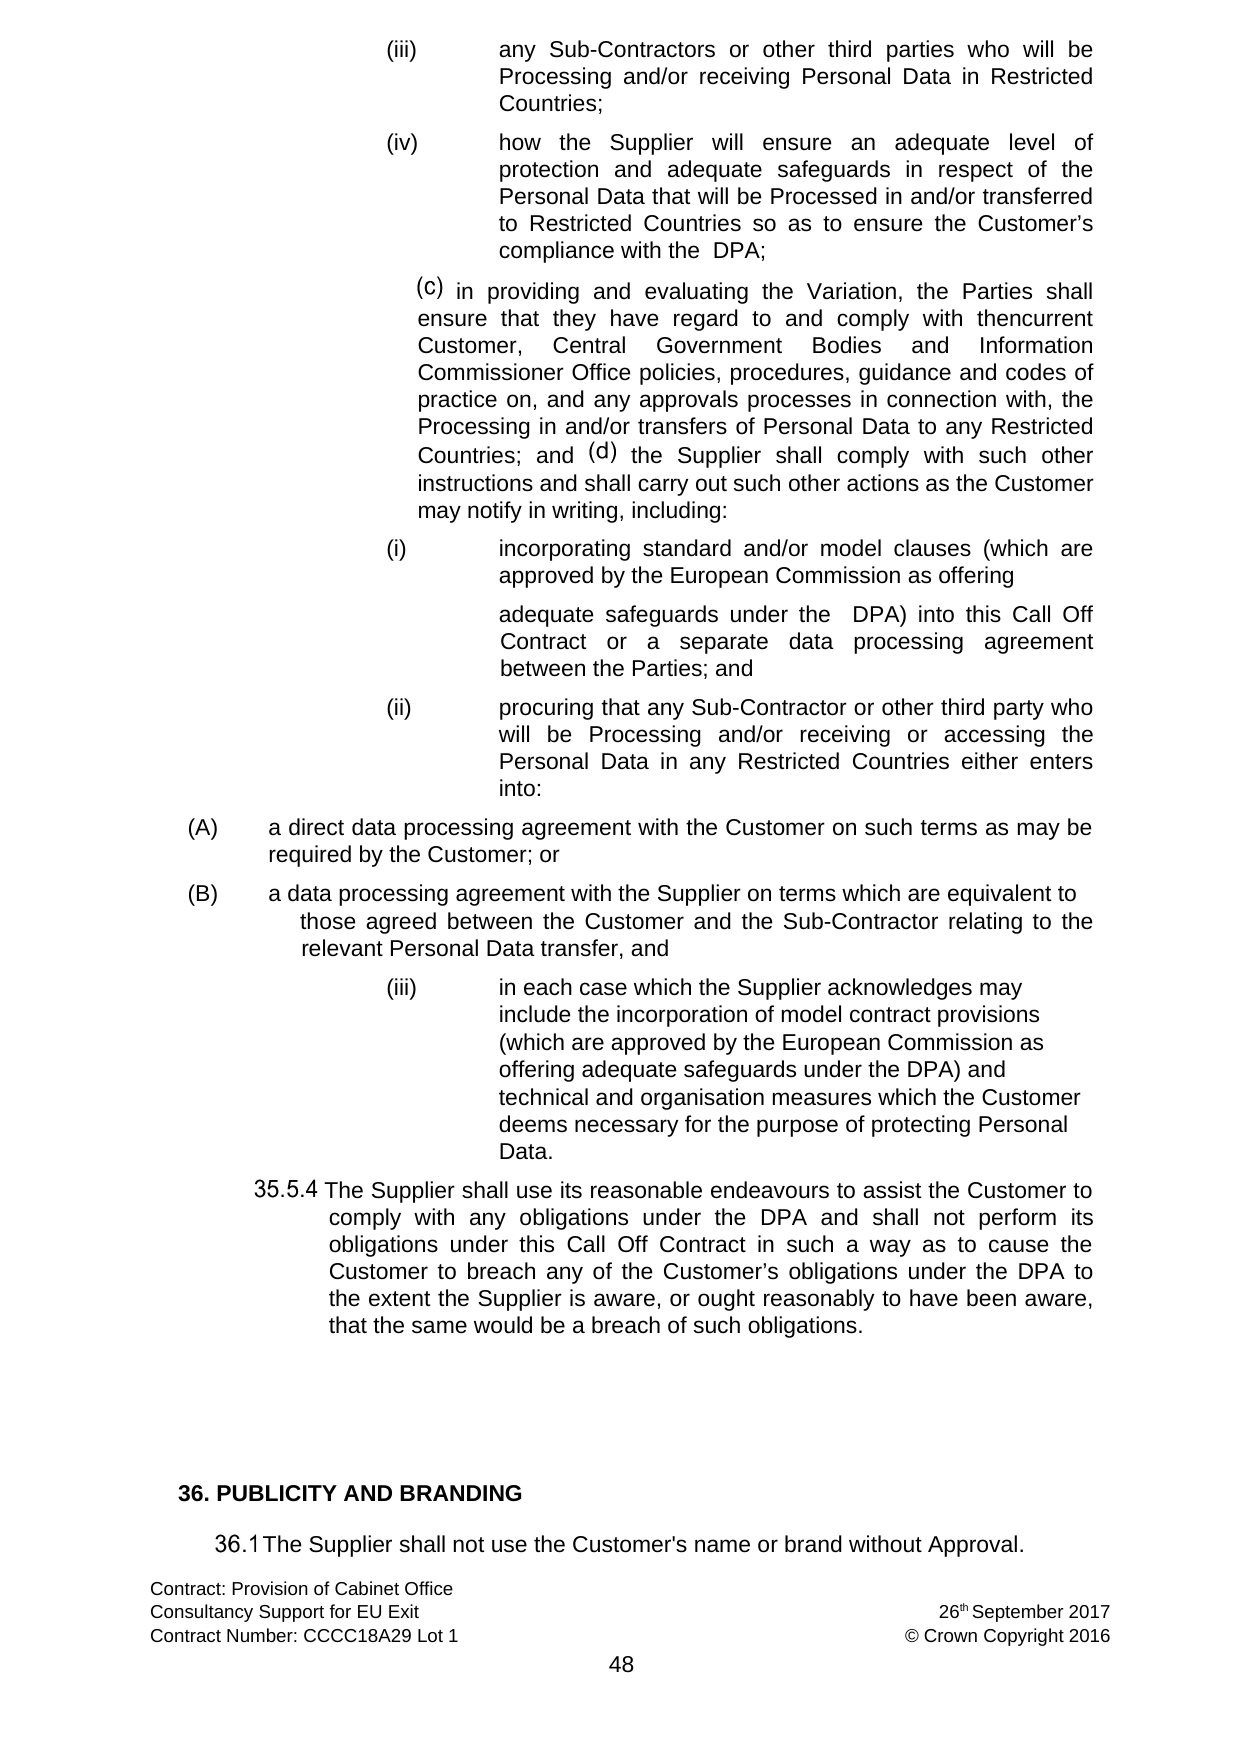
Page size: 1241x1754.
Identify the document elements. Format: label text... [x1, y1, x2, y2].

text The Supplier shall not use the Customer's name or brand without Approval. [150, 1531, 1089, 1557]
list a direct data processing agreement with the Customer on such terms as may be required by the Customer; or [187, 814, 1094, 867]
list procuring that any Sub-Contractor or other third party who will be Processing and/or receiving or accessing the Personal Data in any Restricted Countries either enters into: [386, 694, 1094, 802]
list incorporating standard and/or model clauses (which are approved by the European Commission as offering [386, 535, 1094, 589]
list any Sub-Contractors or other third parties who will be Processing and/or receiving Personal Data in Restricted Countries; [386, 36, 1094, 116]
picture [588, 440, 617, 464]
text adequate safeguards under the DPA) into this Call Off Contract or a separate data processing agreement between the Parties; and [499, 601, 1094, 682]
text in providing and evaluating the Variation, the Parties shall ensure that they have regard to and comply with thencurrent Customer, Central Government Bodies and Information Commissioner Office policies, procedures, guidance and codes of practice on, and any approvals processes in connection with, the Processing in and/or transfers of Personal Data to any Restricted Countries; and the Supplier shall comply with such other instructions and shall carry out such other actions as the Customer may notify in writing, including: [416, 276, 1094, 523]
text The Supplier shall use its reasonable endeavours to assist the Customer to comply with any obligations under the DPA and shall not perform its obligations under this Call Off Contract in such a way as to cause the Customer to breach any of the Customer’s obligations under the DPA to the extent the Supplier is aware, or ought reasonably to have been aware, that the same would be a breach of such obligations. [253, 1177, 1094, 1338]
picture [416, 275, 443, 300]
picture [253, 1178, 318, 1198]
text those agreed between the Customer and the Sub-Contractor relating to the relevant Personal Data transfer, and [300, 908, 1094, 961]
list a data processing agreement with the Supplier on terms which are equivalent to [187, 880, 1094, 906]
subtitle 36. PUBLICITY AND BRANDING [178, 1479, 1093, 1506]
picture [214, 1533, 257, 1553]
text (iii) in each case which the Supplier acknowledges may include the incorporation of model contract provisions (which are approved by the European Commission as offering adequate safeguards under the DPA) and technical and organisation measures which the Customer deems necessary for the purpose of protecting Personal Data. [386, 974, 1094, 1164]
list how the Supplier will ensure an adequate level of protection and adequate safeguards in respect of the Personal Data that will be Processed in and/or transferred to Restricted Countries so as to ensure the Customer’s compliance with the DPA; [386, 129, 1094, 263]
